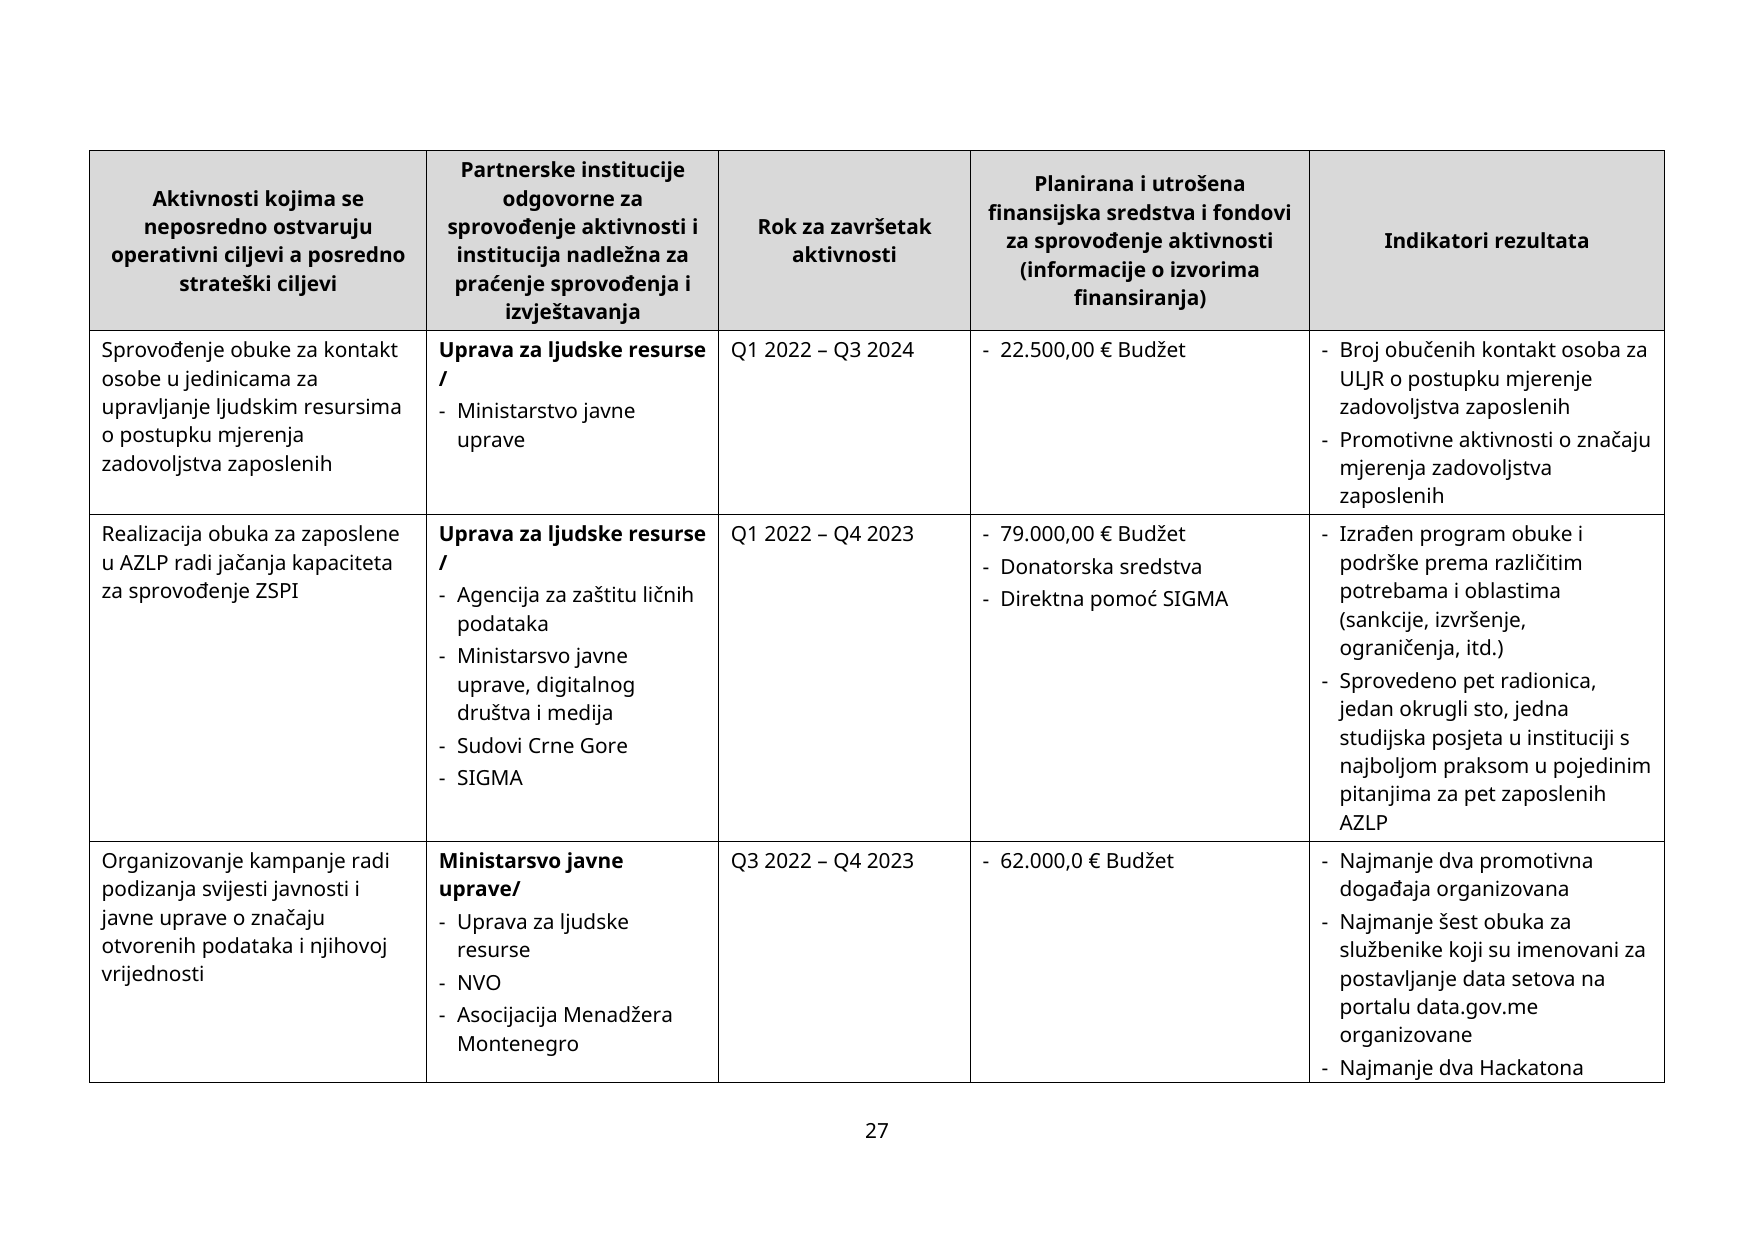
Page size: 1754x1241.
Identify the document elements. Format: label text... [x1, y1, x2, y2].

table_cell Sprovođenje obuke za kontakt osobe u jedinicama za upravljanje ljudskim resursima o postupku mjerenja zadovoljstva zaposlenih [90, 331, 426, 514]
table_cell 22.500,00 € Budžet [971, 331, 1309, 514]
table_cell Q1 2022 – Q4 2023 [719, 515, 970, 841]
table_header Aktivnosti kojima se neposredno ostvaruju operativni ciljevi a posredno strateški ciljevi [90, 151, 426, 330]
table_header Partnerske institucije odgovorne za sprovođenje aktivnosti i institucija nadležna za praćenje sprovođenja i izvještavanja [427, 151, 718, 330]
table_cell Organizovanje kampanje radi podizanja svijesti javnosti i javne uprave o značaju otvorenih podataka i njihovoj vrijednosti [90, 842, 426, 1082]
table_header Indikatori rezultata [1310, 151, 1664, 330]
table_cell Izrađen program obuke i podrške prema različitim potrebama i oblastima (sankcije, izvršenje, ograničenja, itd.) Sprovedeno pet radionica, jedan okrugli sto, jedna studijska posjeta u instituciji s najboljom praksom u pojedinim pitanjima za pet zaposlenih AZLP [1310, 515, 1664, 841]
table_cell Uprava za ljudske resurse / Agencija za zaštitu ličnih podataka Ministarsvo javne uprave, digitalnog društva i medija Sudovi Crne Gore SIGMA [427, 515, 718, 841]
table_cell 79.000,00 € Budžet Donatorska sredstva Direktna pomoć SIGMA [971, 515, 1309, 841]
table_cell Broj obučenih kontakt osoba za ULJR o postupku mjerenje zadovoljstva zaposlenih Promotivne aktivnosti o značaju mjerenja zadovoljstva zaposlenih [1310, 331, 1664, 514]
table_cell Realizacija obuka za zaposlene u AZLP radi jačanja kapaciteta za sprovođenje ZSPI [90, 515, 426, 841]
table_cell Uprava za ljudske resurse / Ministarstvo javne uprave [427, 331, 718, 514]
table_cell Q3 2022 – Q4 2023 [719, 842, 970, 1082]
table_header Rok za završetak aktivnosti [719, 151, 970, 330]
table_cell 62.000,0 € Budžet [971, 842, 1309, 1082]
table_cell Q1 2022 – Q3 2024 [719, 331, 970, 514]
table_header Planirana i utrošena finansijska sredstva i fondovi za sprovođenje aktivnosti (informacije o izvorima finansiranja) [971, 151, 1309, 330]
